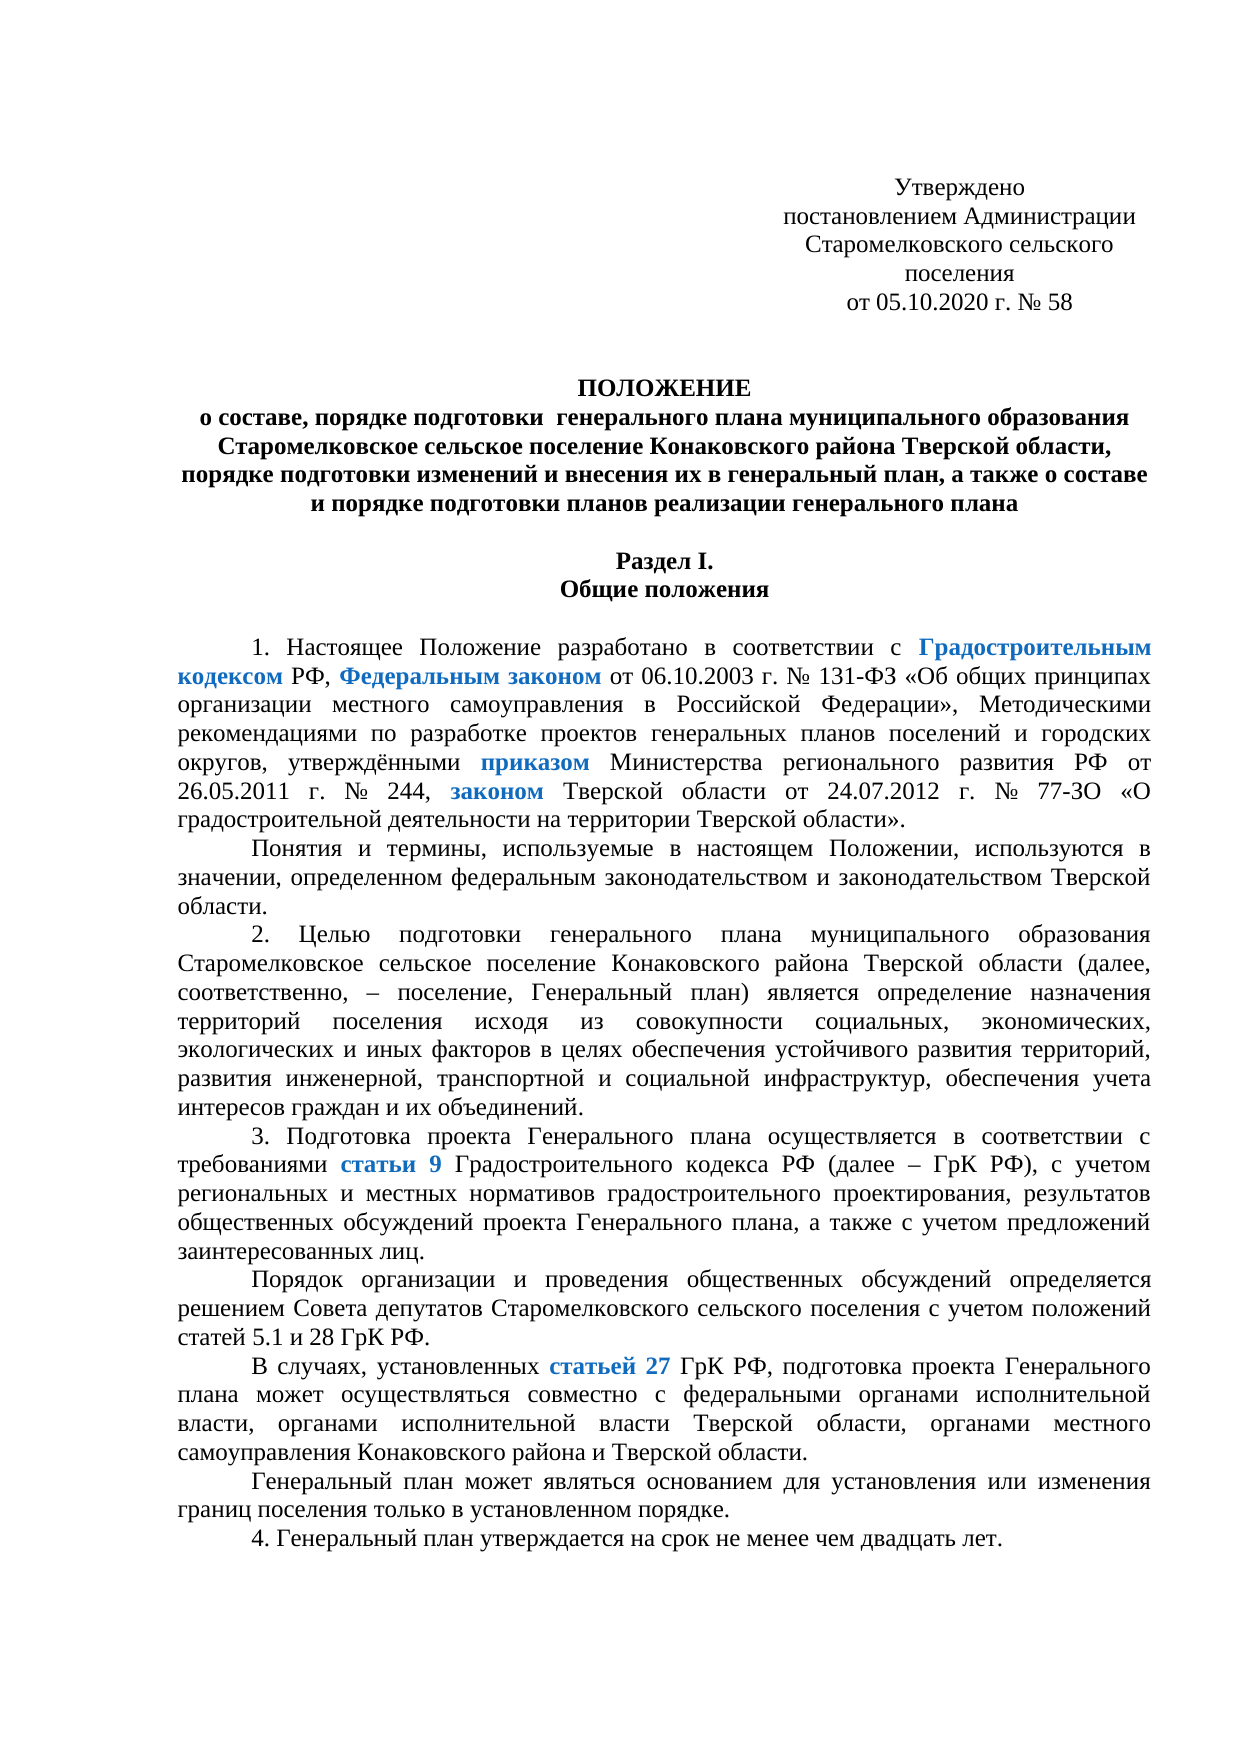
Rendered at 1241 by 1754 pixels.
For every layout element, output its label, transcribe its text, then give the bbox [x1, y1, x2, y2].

text 3. Подготовка проекта Генерального плана осуществляется в соответствии с требованиями статьи 9 Градостроительного кодекса РФ (далее – ГрК РФ), с учетом региональных и местных нормативов градостроительного проектирования, результатов общественных обсуждений проекта Генерального плана, а также с учетом предложений заинтересованных лиц. [177, 1121, 1152, 1264]
text от 05.10.2020 г. № 58 [767, 287, 1152, 316]
text 2. Целью подготовки генерального плана муниципального образования Старомелковское сельское поселение Конаковского района Тверской области (далее, соответственно, – поселение, Генеральный план) является определение назначения территорий поселения исходя из совокупности социальных, экономических, экологических и иных факторов в целях обеспечения устойчивого развития территорий, развития инженерной, транспортной и социальной инфраструктур, обеспечения учета интересов граждан и их объединений. [177, 919, 1152, 1121]
text о составе, порядке подготовки генерального плана муниципального образования Старомелковское сельское поселение Конаковского района Тверской области, порядке подготовки изменений и внесения их в генеральный план, а также о составе и порядке подготовки планов реализации генерального плана [177, 402, 1152, 517]
text Понятия и термины, используемые в настоящем Положении, используются в значении, определенном федеральным законодательством и законодательством Тверской области. [177, 833, 1152, 919]
text Раздел I. [177, 546, 1152, 574]
text Утверждено [767, 172, 1152, 201]
text Порядок организации и проведения общественных обсуждений определяется решением Совета депутатов Старомелковского сельского поселения с учетом положений статей 5.1 и 28 ГрК РФ. [177, 1264, 1152, 1351]
text ПОЛОЖЕНИЕ [177, 373, 1152, 402]
text 1. Настоящее Положение разработано в соответствии с Градостроительным кодексом РФ, Федеральным законом от 06.10.2003 г. № 131-ФЗ «Об общих принципах организации местного самоуправления в Российской Федерации», Методическими рекомендациями по разработке проектов генеральных планов поселений и городских округов, утверждёнными приказом Министерства регионального развития РФ от 26.05.2011 г. № 244, законом Тверской области от 24.07.2012 г. № 77-ЗО «О градостроительной деятельности на территории Тверской области». [177, 632, 1152, 833]
text Генеральный план может являться основанием для установления или изменения границ поселения только в установленном порядке. [177, 1466, 1152, 1523]
text В случаях, установленных статьей 27 ГрК РФ, подготовка проекта Генерального плана может осуществляться совместно с федеральными органами исполнительной власти, органами исполнительной власти Тверской области, органами местного самоуправления Конаковского района и Тверской области. [177, 1351, 1152, 1466]
text постановлением Администрации [767, 201, 1152, 229]
text Общие положения [177, 574, 1152, 603]
text 4. Генеральный план утверждается на срок не менее чем двадцать лет. [177, 1523, 1152, 1552]
text Старомелковского сельского поселения [767, 229, 1152, 287]
